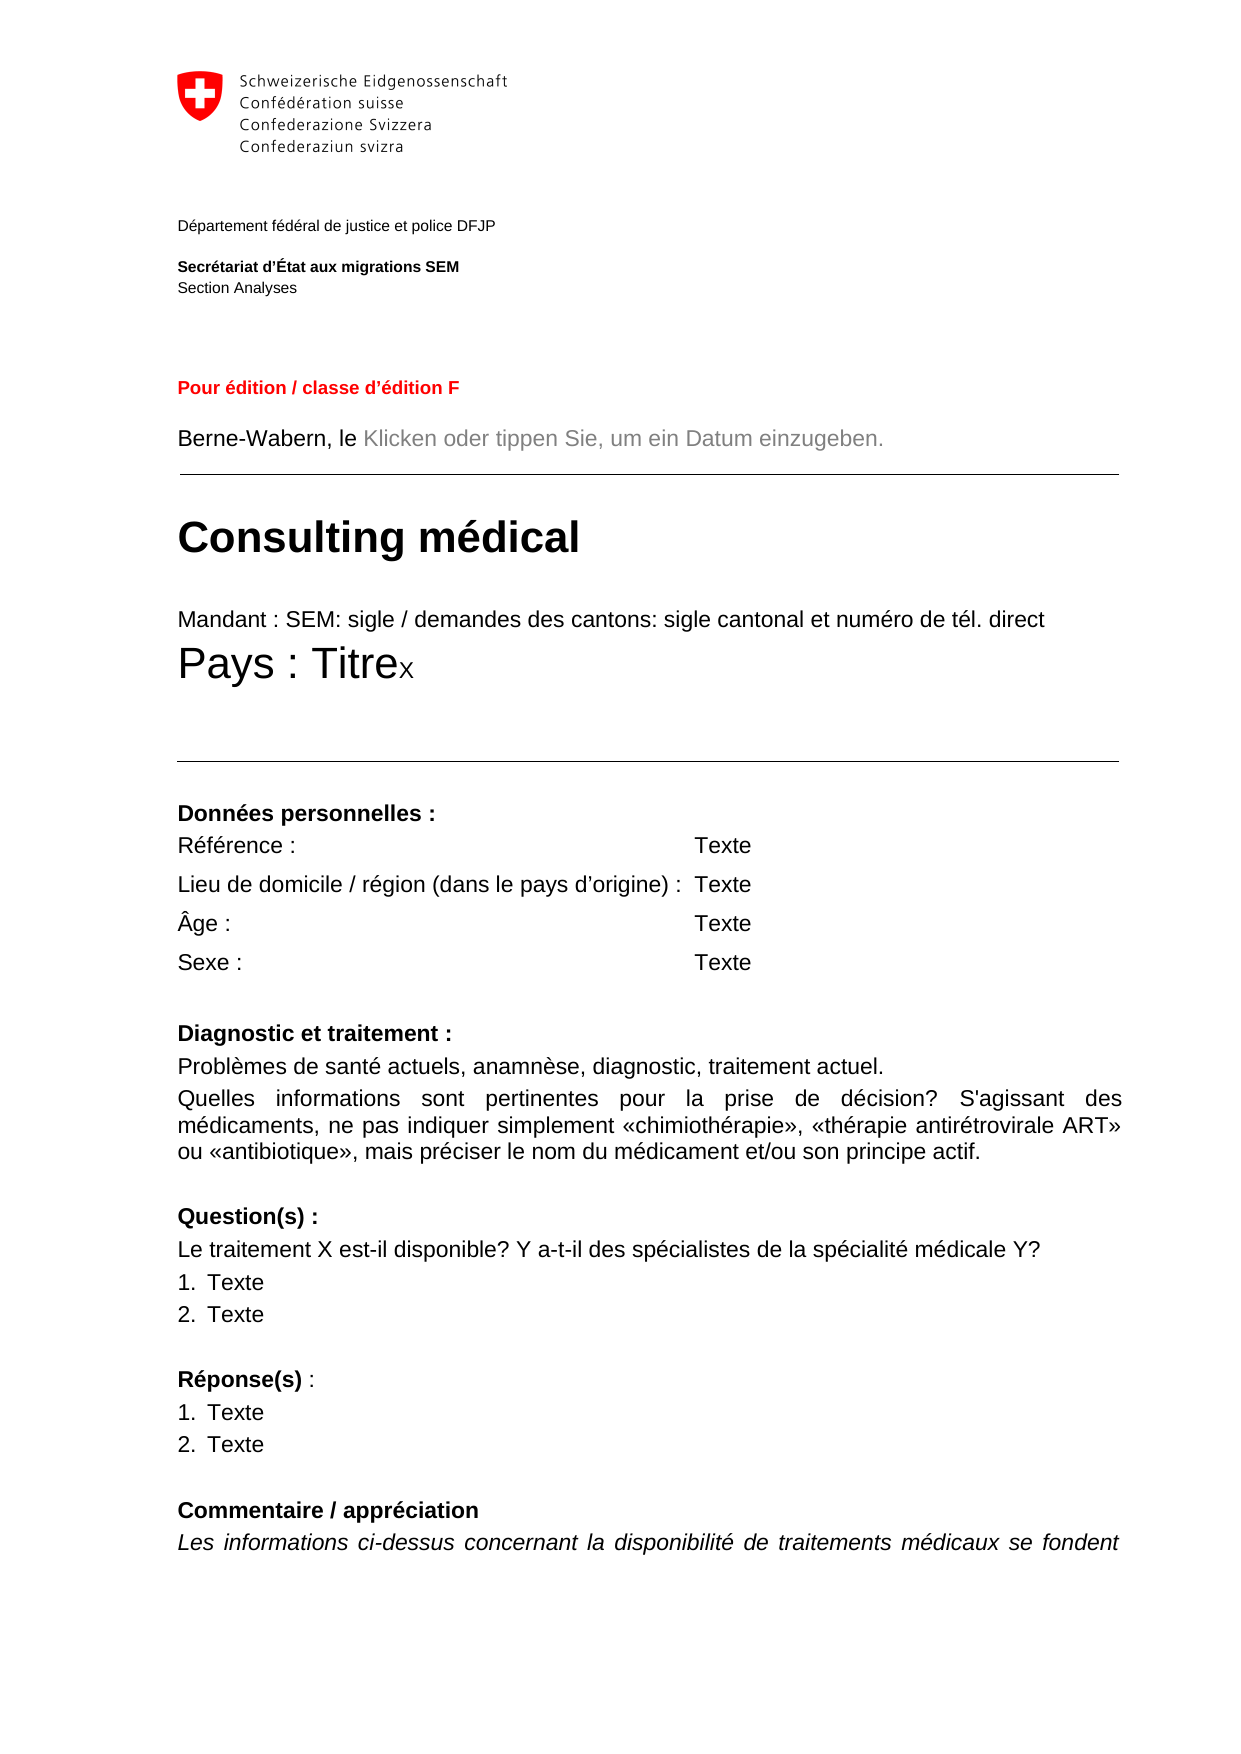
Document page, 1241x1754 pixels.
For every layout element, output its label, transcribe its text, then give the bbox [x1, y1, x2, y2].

text Le traitement X est-il disponible? Y a-t-il des spécialistes de la spécialité médicale Y? [177, 1236, 1122, 1262]
text Réponse(s) : [177, 1366, 1122, 1393]
text Berne-Wabern, le [177, 425, 1122, 451]
text Données personnelles : [177, 799, 1122, 826]
text Texte [177, 1431, 1122, 1458]
text Âge : Texte [177, 910, 1122, 936]
text Lieu de domicile / région (dans le pays d’origine) : Texte [177, 871, 1122, 897]
text Commentaire / appréciation [177, 1497, 1122, 1523]
list Texte [177, 1268, 1122, 1295]
text Problèmes de santé actuels, anamnèse, diagnostic, traitement actuel. [177, 1053, 1122, 1079]
picture [177, 70, 507, 215]
text Texte [177, 1399, 1122, 1425]
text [177, 1529, 1122, 1556]
text Diagnostic et traitement : [177, 1020, 1122, 1046]
title Consulting médical [177, 513, 1122, 563]
text Quelles informations sont pertinentes pour la prise de décision? S'agissant des médicaments, ne pas indiquer simplement «chimiothérapie», «thérapie antirétrovirale ART» ou «antibiotique», mais préciser le nom du médicament et/ou son principe actif. [177, 1085, 1122, 1164]
list Texte [177, 1301, 1122, 1327]
text Référence : Texte [177, 832, 1122, 858]
text Mandant : SEM: sigle / demandes des cantons: sigle cantonal et numéro de tél. direct [177, 588, 1122, 638]
text Question(s) : [177, 1203, 1122, 1229]
text Sexe : Texte [177, 949, 1122, 975]
